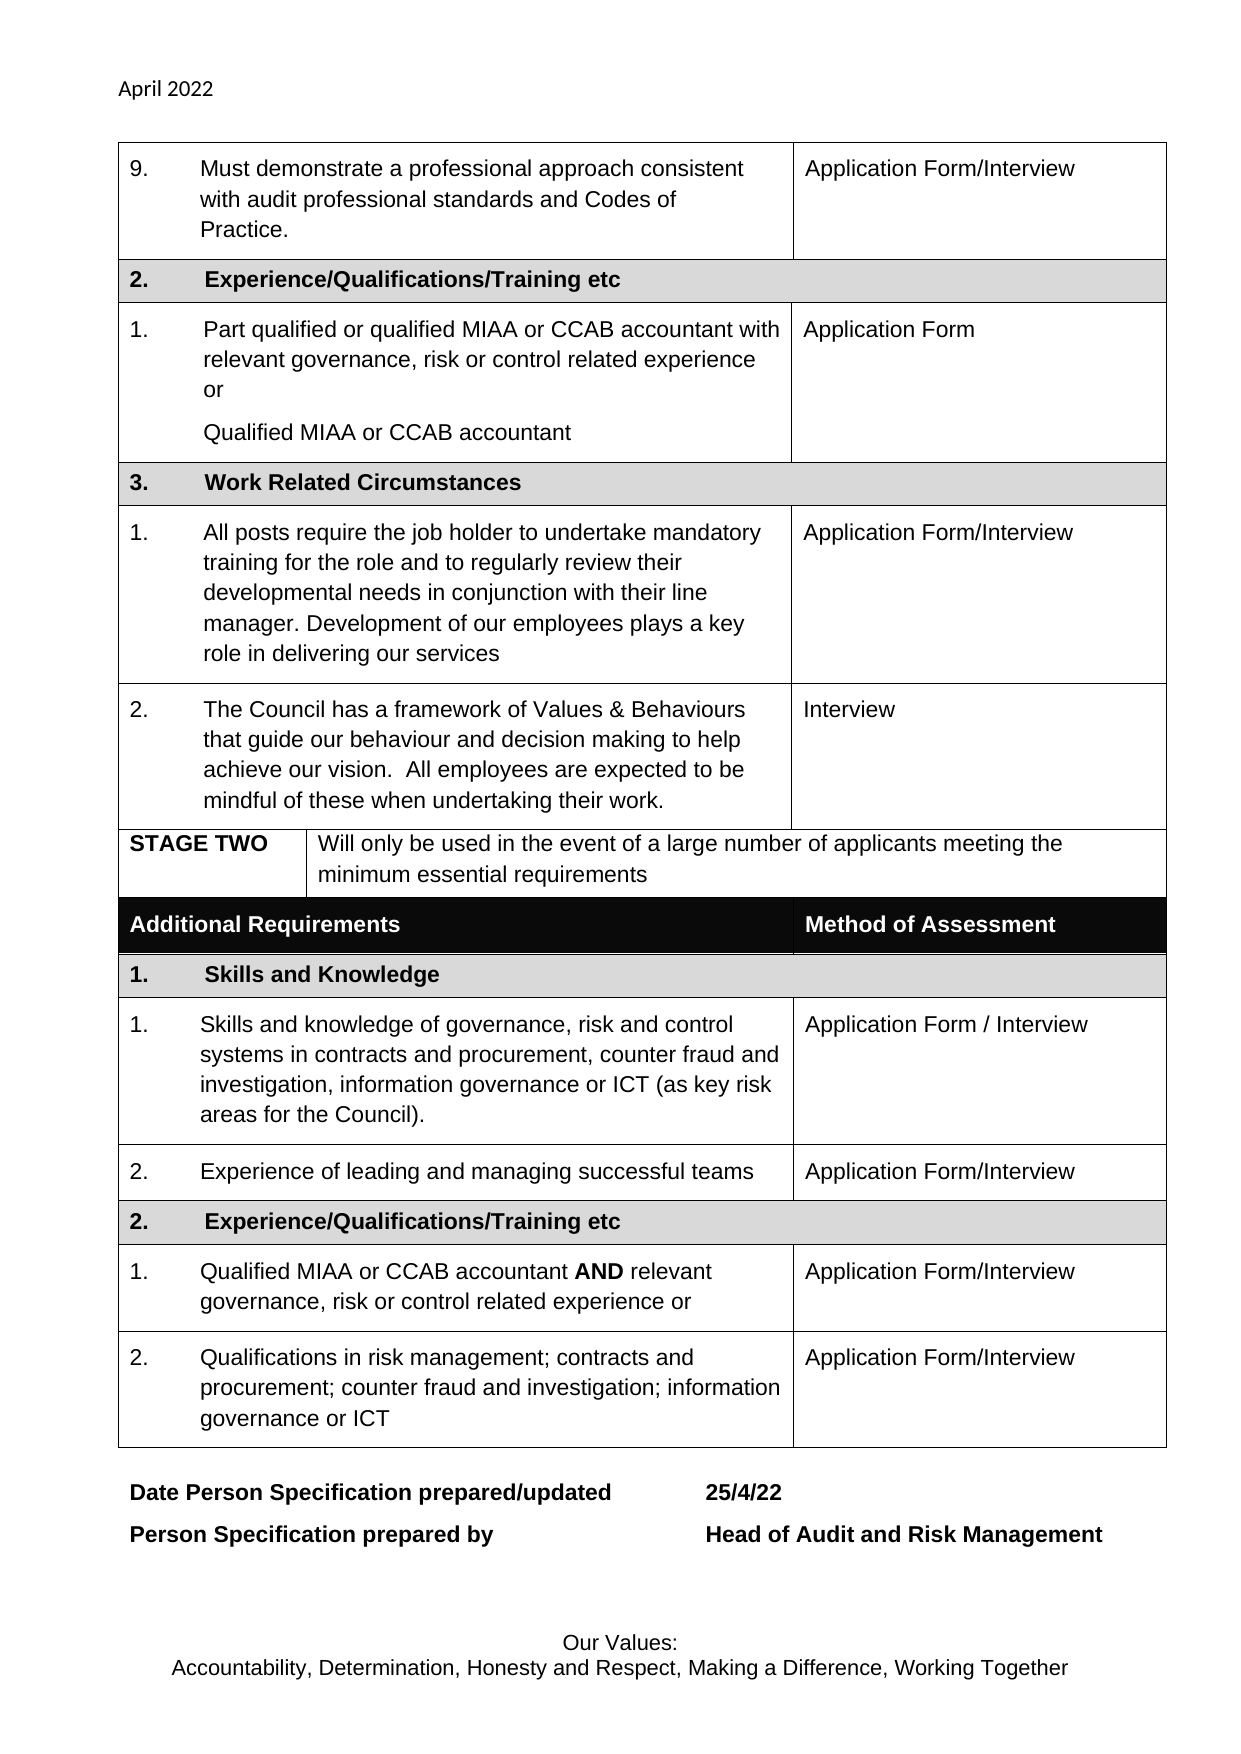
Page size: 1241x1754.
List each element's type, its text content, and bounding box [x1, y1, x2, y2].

table_header 25/4/22 [694, 1448, 1121, 1521]
table_cell All posts require the job holder to undertake mandatory training for the role and to regularly review their developmental needs in conjunction with their line manager. Development of our employees plays a key role in delivering our services [192, 506, 791, 682]
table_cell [794, 143, 1166, 258]
table_cell Additional Requirements [119, 898, 793, 953]
table_cell 2. Experience/Qualifications/Training etc [119, 1201, 1166, 1244]
table_cell Application Form/Interview [794, 1145, 1166, 1200]
table_cell Interview [792, 684, 1166, 829]
table_cell The Council has a framework of Values & Behaviours that guide our behaviour and decision making to help achieve our vision. All employees are expected to be mindful of these when undertaking their work. [192, 684, 791, 829]
table_cell 1. [119, 1245, 188, 1331]
table_cell 2. [119, 1145, 188, 1200]
table_cell Skills and knowledge of governance, risk and control systems in contracts and procurement, counter fraud and investigation, information governance or ICT (as key risk areas for the Council). [189, 998, 793, 1144]
table_cell Head of Audit and Risk Management [694, 1521, 1121, 1572]
table_cell Qualifications in risk management; contracts and procurement; counter fraud and investigation; information governance or ICT [189, 1332, 793, 1447]
table_cell 2. [119, 684, 192, 829]
table_cell Experience of leading and managing successful teams [189, 1145, 793, 1200]
table_cell 9. [119, 143, 188, 258]
table_cell 1. [119, 303, 192, 462]
table_cell Application Form / Interview [794, 998, 1166, 1144]
table_cell Person Specification prepared by [118, 1521, 694, 1572]
table_cell Application Form/Interview [794, 1332, 1166, 1447]
table_cell Must demonstrate a professional approach consistent with audit professional standards and Codes of Practice. [189, 143, 793, 258]
table_cell 1. [119, 998, 188, 1144]
table_cell Part qualified or qualified MIAA or CCAB accountant with relevant governance, risk or control related experience or Qualified MIAA or CCAB accountant [192, 303, 791, 462]
table_cell 2. Experience/Qualifications/Training etc [119, 260, 1166, 302]
table_cell Application Form/Interview [794, 1245, 1166, 1331]
table_cell 1. [119, 506, 192, 682]
table_cell STAGE TWO [119, 830, 306, 897]
table_header Date Person Specification prepared/updated [118, 1448, 694, 1521]
table_cell Method of Assessment [794, 898, 1166, 953]
table_cell 2. [119, 1332, 188, 1447]
table_cell Application Form [792, 303, 1166, 462]
table_cell Will only be used in the event of a large number of applicants meeting the minimum essential requirements [307, 830, 1166, 897]
table_cell 1. Skills and Knowledge [119, 955, 1166, 997]
table_cell 3. Work Related Circumstances [119, 463, 1166, 505]
table_cell Application Form/Interview [792, 506, 1166, 682]
table_cell Qualified MIAA or CCAB accountant AND relevant governance, risk or control related experience or [189, 1245, 793, 1331]
